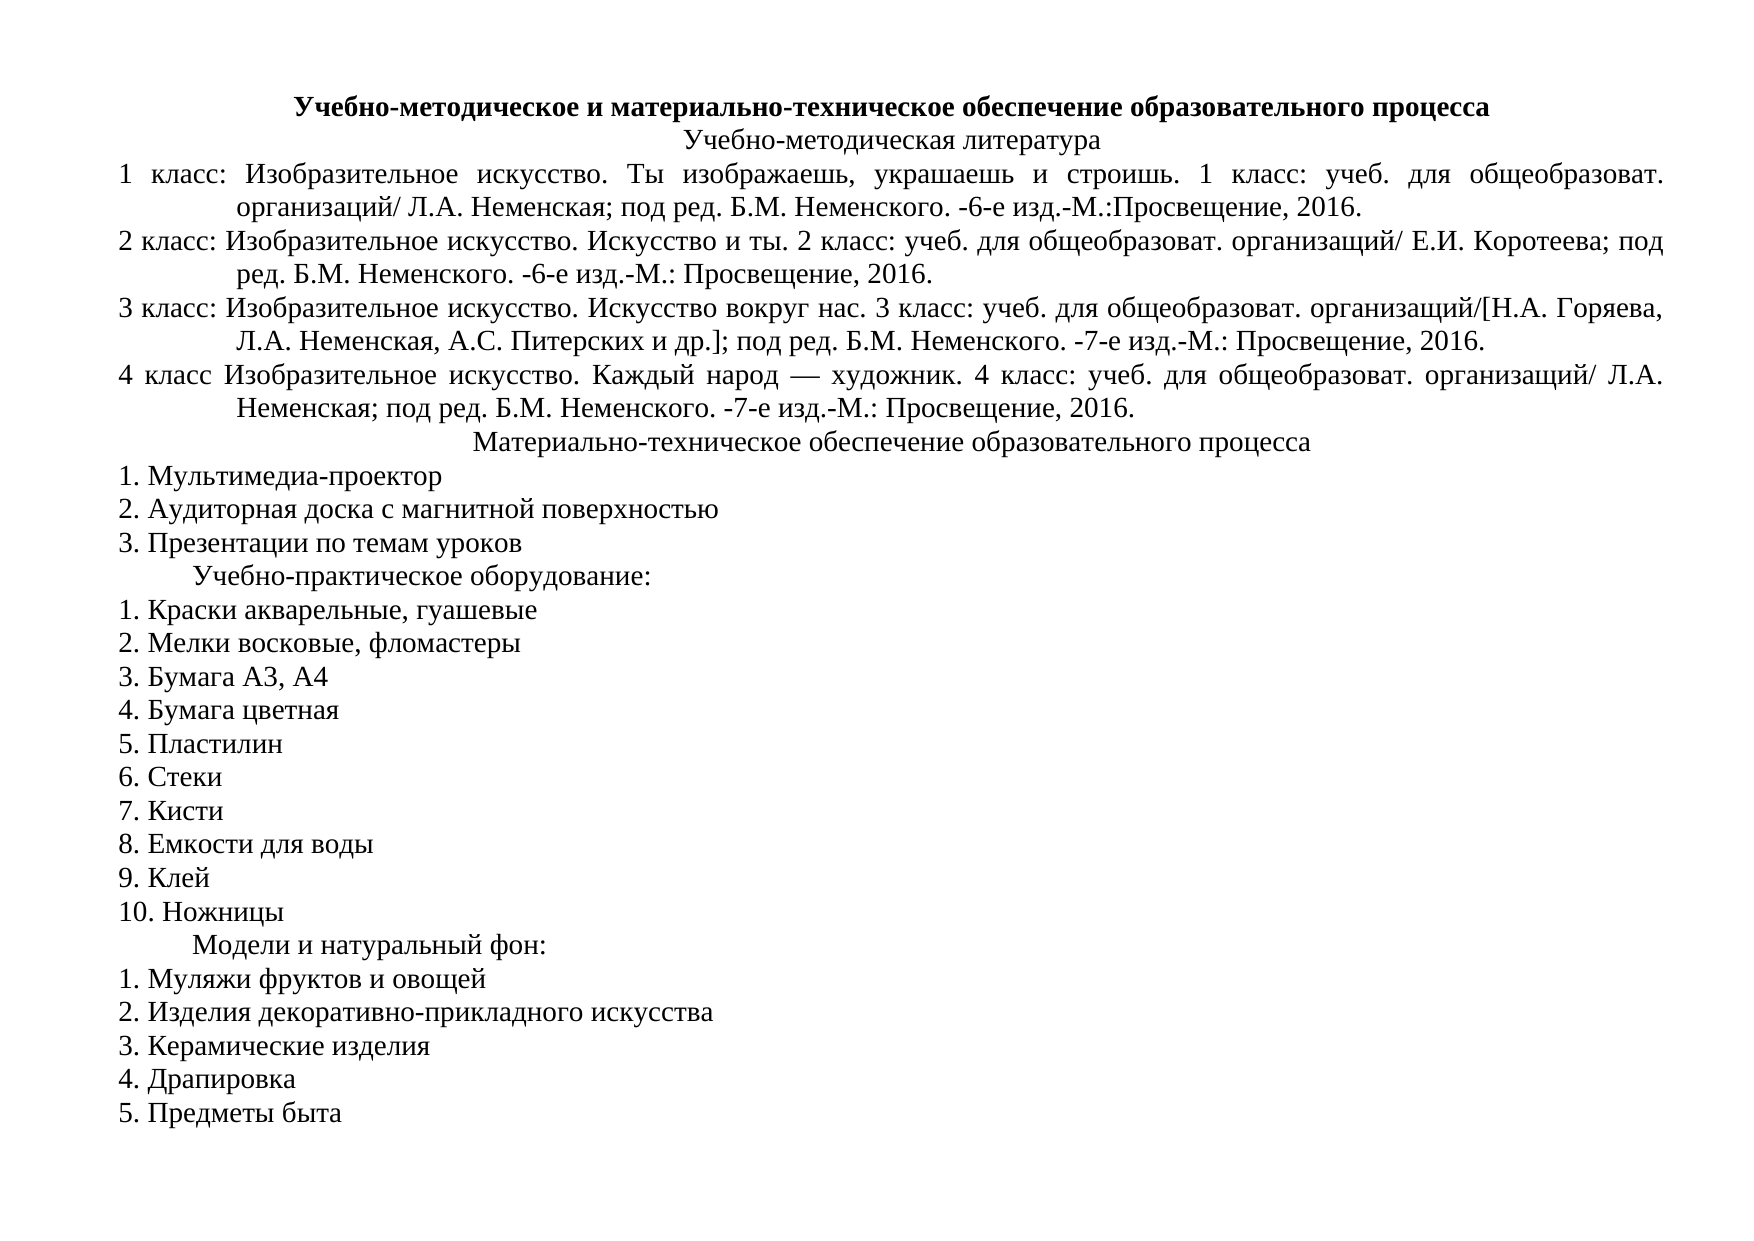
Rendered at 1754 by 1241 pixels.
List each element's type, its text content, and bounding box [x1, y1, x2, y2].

text 1 класс: Изобразительное искусство. Ты изображаешь, украшаешь и строишь. 1 класс: учеб. для общеобразоват. организаций/ Л.А. Неменская; под ред. Б.М. Неменского. -6-е изд.-М.:Просвещение, 2016. [118, 156, 1665, 223]
text 4. Бумага цветная [118, 692, 1665, 726]
text Модели и натуральный фон: [118, 927, 1665, 961]
text 2 класс: Изобразительное искусство. Искусство и ты. 2 класс: учеб. для общеобразоват. организащий/ Е.И. Коротеева; под ред. Б.М. Неменского. -6-е изд.-М.: Просвещение, 2016. [118, 223, 1665, 290]
text 3. Керамические изделия [118, 1028, 1665, 1061]
text 2. Аудиторная доска с магнитной поверхностью [118, 491, 1665, 525]
text 2. Изделия декоративно-прикладного искусства [118, 994, 1665, 1028]
text 3. Бумага А3, А4 [118, 659, 1665, 692]
text 7. Кисти [118, 793, 1665, 827]
text 8. Емкости для воды [118, 827, 1665, 860]
text 4. Драпировка [118, 1061, 1665, 1095]
text 5. Предметы быта [118, 1095, 1665, 1128]
text Материально-техническое обеспечение образовательного процесса [118, 424, 1665, 458]
text 1. Краски акварельные, гуашевые [118, 592, 1665, 625]
text 3 класс: Изобразительное искусство. Искусство вокруг нас. 3 класс: учеб. для общеобразоват. организащий/[Н.А. Горяева, Л.А. Неменская, А.С. Питерских и др.]; под ред. Б.М. Неменского. -7-е изд.-М.: Просвещение, 2016. [118, 290, 1665, 357]
text 9. Клей [118, 860, 1665, 894]
text Учебно-практическое оборудование: [118, 558, 1665, 592]
text 10. Ножницы [118, 894, 1665, 927]
text 1. Муляжи фруктов и овощей [118, 961, 1665, 994]
text 1. Мультимедиа-проектор [118, 458, 1665, 491]
text 4 класс Изобразительное искусство. Каждый народ — художник. 4 класс: учеб. для общеобразоват. организащий/ Л.А. Неменская; под ред. Б.М. Неменского. -7-е изд.-М.: Просвещение, 2016. [118, 357, 1665, 424]
text Учебно-методическая литература [118, 122, 1665, 156]
text Учебно-методическое и материально-техническое обеспечение образовательного процесса [118, 89, 1665, 122]
text 2. Мелки восковые, фломастеры [118, 625, 1665, 659]
text 6. Стеки [118, 759, 1665, 793]
text 5. Пластилин [118, 726, 1665, 759]
text 3. Презентации по темам уроков [118, 525, 1665, 558]
